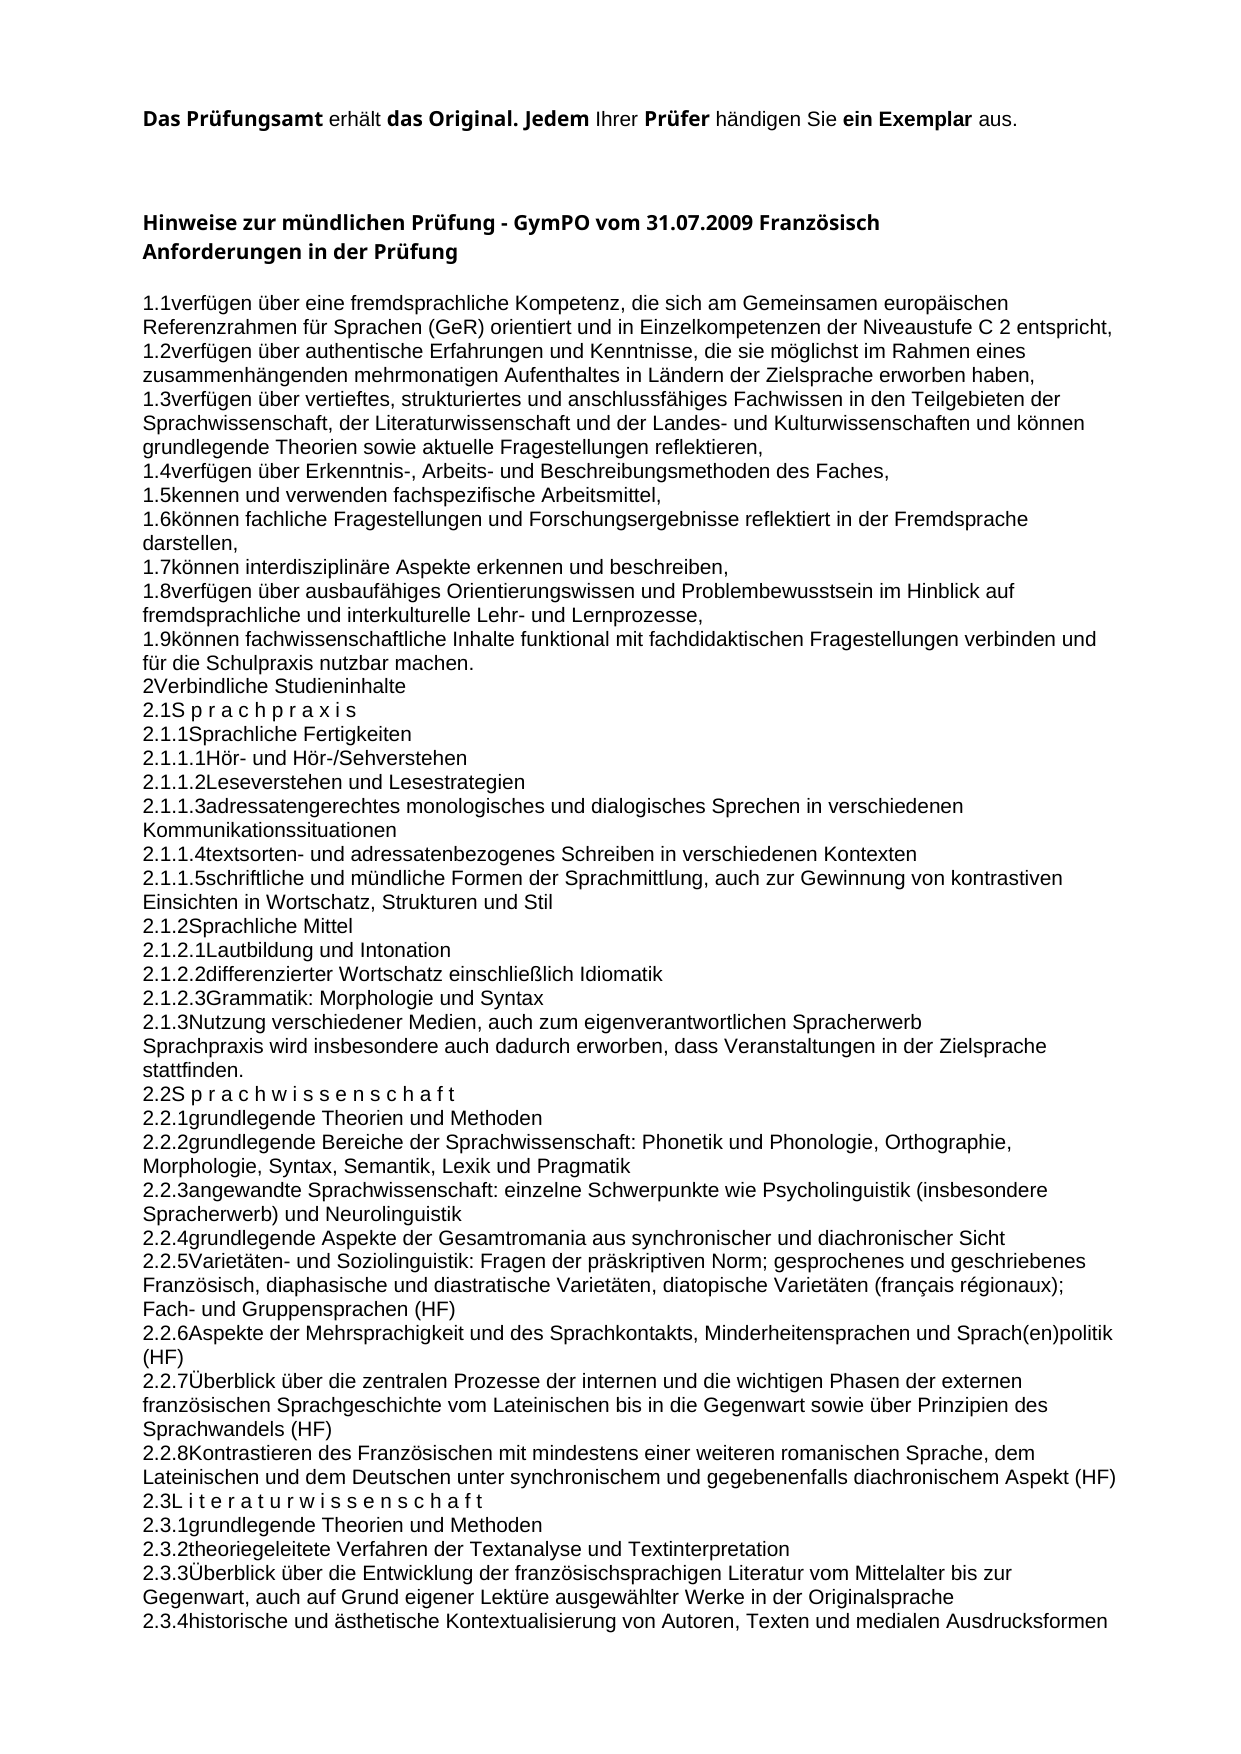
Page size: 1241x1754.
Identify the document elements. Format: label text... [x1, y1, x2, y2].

text 1.1verfügen über eine fremdsprachliche Kompetenz, die sich am Gemeinsamen europäischen Referenzrahmen für Sprachen (GeR) orientiert und in Einzelkompetenzen der Niveaustufe C 2 entspricht, [142, 291, 1122, 339]
text 1.2verfügen über authentische Erfahrungen und Kenntnisse, die sie möglichst im Rahmen eines zusammenhängenden mehrmonatigen Aufenthaltes in Ländern der Zielsprache erworben haben, [142, 339, 1122, 387]
text 2.1.1.5schriftliche und mündliche Formen der Sprachmittlung, auch zur Gewinnung von kontrastiven Einsichten in Wortschatz, Strukturen und Stil [142, 866, 1122, 914]
text 1.8verfügen über ausbaufähiges Orientierungswissen und Problembewusstsein im Hinblick auf fremdsprachliche und interkulturelle Lehr- und Lernprozesse, [142, 578, 1122, 626]
text 2.2.4grundlegende Aspekte der Gesamtromania aus synchronischer und diachronischer Sicht [142, 1225, 1122, 1249]
text 1.5kennen und verwenden fachspezifische Arbeitsmittel, [142, 483, 1122, 507]
text 1.4verfügen über Erkenntnis-, Arbeits- und Beschreibungsmethoden des Faches, [142, 459, 1122, 483]
text 2.3.4historische und ästhetische Kontextualisierung von Autoren, Texten und medialen Ausdrucksformen [142, 1609, 1122, 1633]
text 1.3verfügen über vertieftes, strukturiertes und anschlussfähiges Fachwissen in den Teilgebieten der Sprachwissenschaft, der Literaturwissenschaft und der Landes- und Kulturwissenschaften und können grundlegende Theorien sowie aktuelle Fragestellungen reflektieren, [142, 387, 1122, 459]
text Das Prüfungsamt erhält das Original. Jedem Ihrer Prüfer händigen Sie ein Exemplar aus. [142, 104, 1122, 132]
text 1.9können fachwissenschaftliche Inhalte funktional mit fachdidaktischen Fragestellungen verbinden und für die Schulpraxis nutzbar machen. [142, 626, 1122, 674]
text 2Verbindliche Studieninhalte [142, 674, 1122, 698]
text 2.1.3Nutzung verschiedener Medien, auch zum eigenverantwortlichen Spracherwerb [142, 1010, 1122, 1034]
text 2.2S p r a c h w i s s e n s c h a f t [142, 1082, 1122, 1106]
text Anforderungen in der Prüfung [142, 237, 1122, 265]
text Hinweise zur mündlichen Prüfung - GymPO vom 31.07.2009 Französisch [142, 208, 1122, 237]
text 2.1.1.1Hör- und Hör-/Sehverstehen [142, 746, 1122, 770]
text 2.3.3Überblick über die Entwicklung der französischsprachigen Literatur vom Mittelalter bis zur Gegenwart, auch auf Grund eigener Lektüre ausgewählter Werke in der Originalsprache [142, 1561, 1122, 1609]
text 2.1.2.2differenzierter Wortschatz einschließlich Idiomatik [142, 962, 1122, 986]
text 2.2.3angewandte Sprachwissenschaft: einzelne Schwerpunkte wie Psycholinguistik (insbesondere Spracherwerb) und Neurolinguistik [142, 1177, 1122, 1225]
text 2.2.7Überblick über die zentralen Prozesse der internen und die wichtigen Phasen der externen französischen Sprachgeschichte vom Lateinischen bis in die Gegenwart sowie über Prinzipien des Sprachwandels (HF) [142, 1369, 1122, 1441]
text 2.2.1grundlegende Theorien und Methoden [142, 1106, 1122, 1129]
text 2.1.1.2Leseverstehen und Lesestrategien [142, 770, 1122, 794]
text 2.1.1.4textsorten- und adressatenbezogenes Schreiben in verschiedenen Kontexten [142, 842, 1122, 866]
text 2.2.8Kontrastieren des Französischen mit mindestens einer weiteren romanischen Sprache, dem Lateinischen und dem Deutschen unter synchronischem und gegebenenfalls diachronischem Aspekt (HF) [142, 1441, 1122, 1489]
text 1.7können interdisziplinäre Aspekte erkennen und beschreiben, [142, 554, 1122, 578]
text 2.1.2Sprachliche Mittel [142, 914, 1122, 938]
text 2.1.1.3adressatengerechtes monologisches und dialogisches Sprechen in verschiedenen Kommunikationssituationen [142, 794, 1122, 842]
text 1.6können fachliche Fragestellungen und Forschungsergebnisse reflektiert in der Fremdsprache darstellen, [142, 507, 1122, 554]
text 2.1S p r a c h p r a x i s [142, 698, 1122, 722]
text 2.3L i t e r a t u r w i s s e n s c h a f t [142, 1489, 1122, 1513]
text 2.1.2.3Grammatik: Morphologie und Syntax [142, 986, 1122, 1010]
text 2.3.2theoriegeleitete Verfahren der Textanalyse und Textinterpretation [142, 1537, 1122, 1561]
text 2.2.2grundlegende Bereiche der Sprachwissenschaft: Phonetik und Phonologie, Orthographie, Morphologie, Syntax, Semantik, Lexik und Pragmatik [142, 1129, 1122, 1177]
text 2.2.5Varietäten- und Soziolinguistik: Fragen der präskriptiven Norm; gesprochenes und geschriebenes Französisch, diaphasische und diastratische Varietäten, diatopische Varietäten (français régionaux); Fach- und Gruppensprachen (HF) [142, 1249, 1122, 1321]
text Sprachpraxis wird insbesondere auch dadurch erworben, dass Veranstaltungen in der Zielsprache stattfinden. [142, 1034, 1122, 1082]
text 2.1.2.1Lautbildung und Intonation [142, 938, 1122, 962]
text 2.3.1grundlegende Theorien und Methoden [142, 1513, 1122, 1537]
text 2.2.6Aspekte der Mehrsprachigkeit und des Sprachkontakts, Minderheitensprachen und Sprach(en)politik (HF) [142, 1321, 1122, 1369]
text 2.1.1Sprachliche Fertigkeiten [142, 722, 1122, 746]
